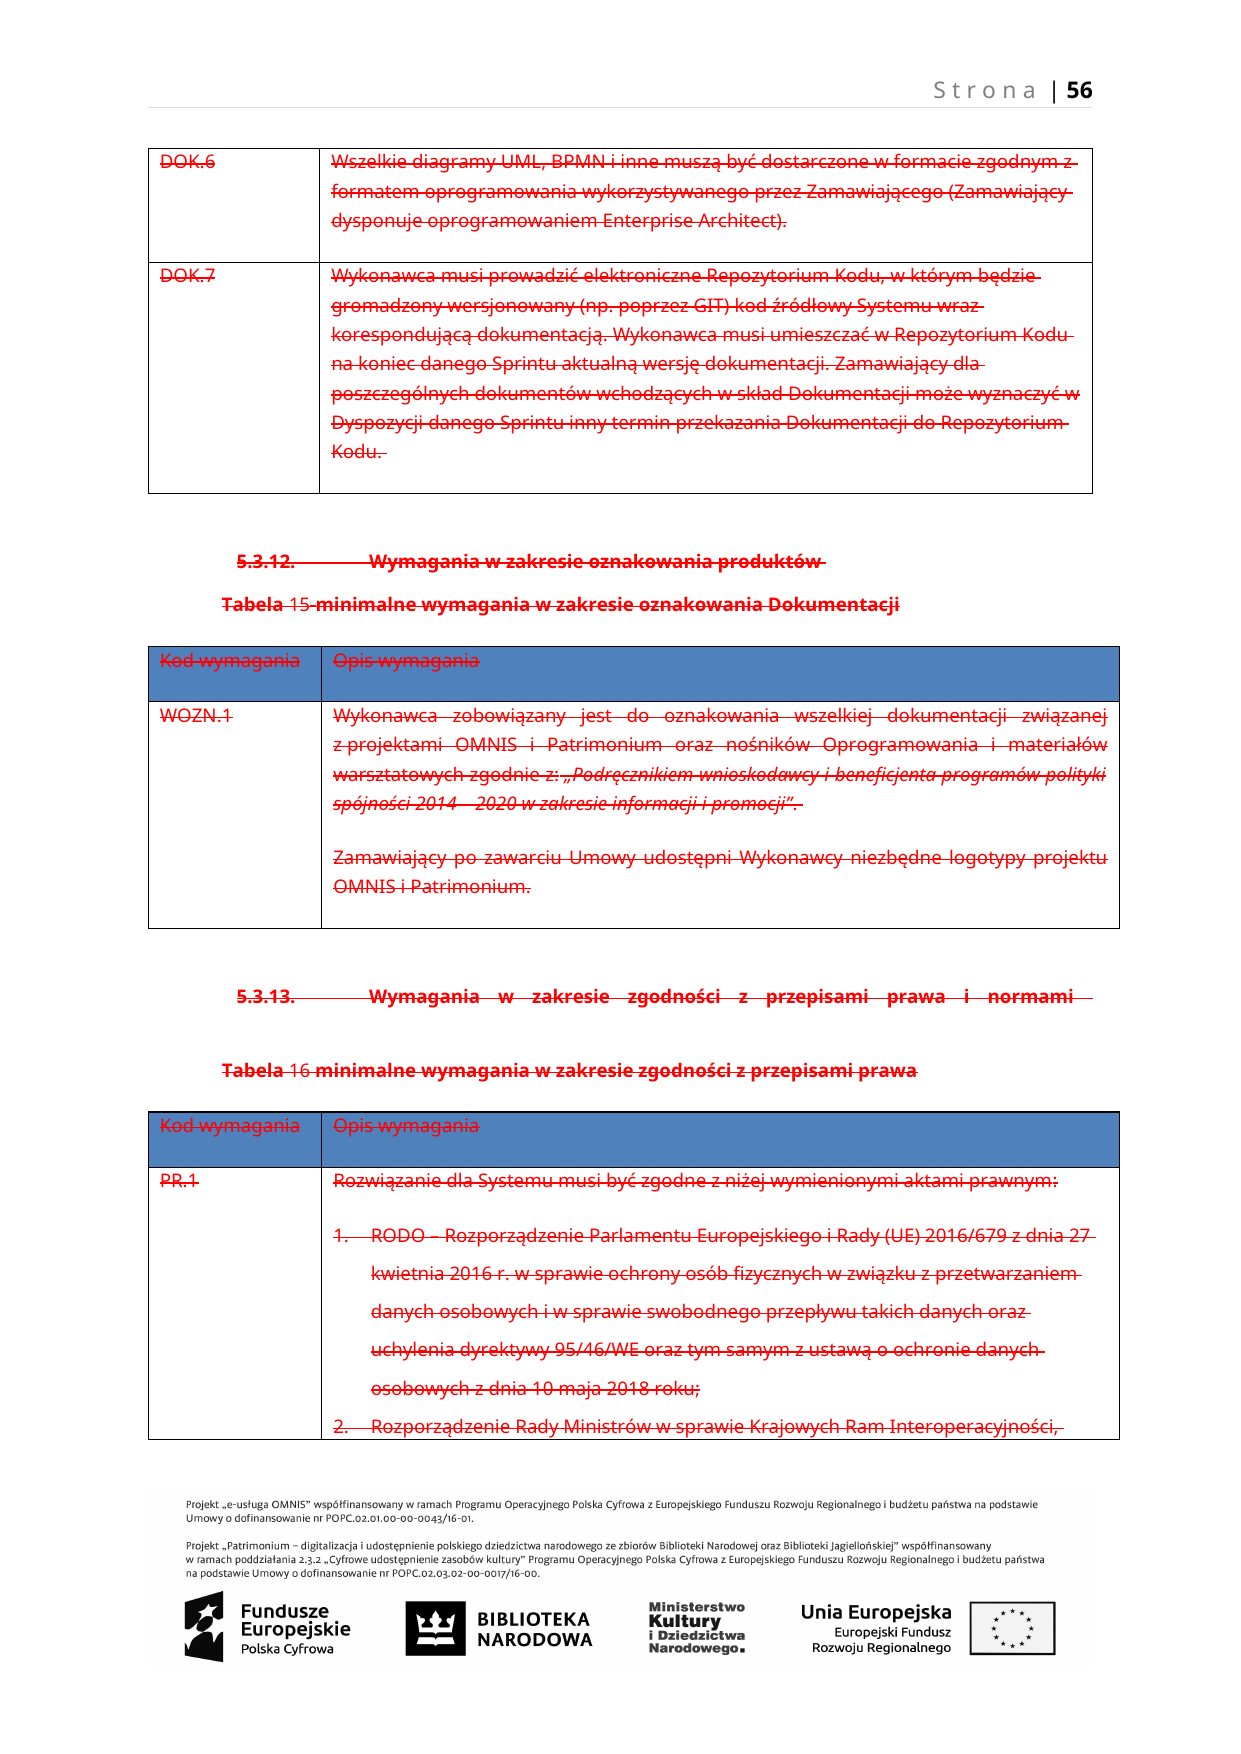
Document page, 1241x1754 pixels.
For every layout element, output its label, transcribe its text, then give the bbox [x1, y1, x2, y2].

table_header Opis wymagania [322, 1113, 1119, 1167]
subtitle Wymagania w zakresie zgodności z przepisami prawa i normami [236, 999, 1092, 1039]
table_cell DOK.6 [149, 149, 319, 262]
table_cell Wykonawca zobowiązany jest do oznakowania wszelkiej dokumentacji związanej z projektami OMNIS i Patrimonium oraz nośników Oprogramowania i materiałów warsztatowych zgodnie z: „Podręcznikiem wnioskodawcy i beneficjenta programów polityki spójności 2014 – 2020 w zakresie informacji i promocji”. Zamawiający po zawarciu Umowy udostępni Wykonawcy niezbędne logotypy projektu OMNIS i Patrimonium. [322, 702, 1119, 928]
table_header Kod wymagania [149, 1113, 321, 1167]
subtitle Wymagania w zakresie zgodności z przepisami prawa i normami [236, 983, 1092, 998]
table_header Kod wymagania [149, 647, 321, 701]
subtitle Wymagania w zakresie oznakowania produktów [236, 548, 1092, 573]
table_cell WOZN.1 [149, 702, 321, 928]
table_cell Wykonawca musi prowadzić elektroniczne Repozytorium Kodu, w którym będzie gromadzony wersjonowany (np. poprzez GIT) kod źródłowy Systemu wraz korespondującą dokumentacją. Wykonawca musi umieszczać w Repozytorium Kodu na koniec danego Sprintu aktualną wersję dokumentacji. Zamawiający dla poszczególnych dokumentów wchodzących w skład Dokumentacji może wyznaczyć w Dyspozycji danego Sprintu inny termin przekazania Dokumentacji do Repozytorium Kodu. [320, 263, 1092, 493]
table_cell DOK.7 [149, 263, 319, 493]
picture [147, 1488, 1093, 1666]
table_header Opis wymagania [322, 647, 1119, 701]
table_cell Wszelkie diagramy UML, BPMN i inne muszą być dostarczone w formacie zgodnym z formatem oprogramowania wykorzystywanego przez Zamawiającego (Zamawiający dysponuje oprogramowaniem Enterprise Architect). [320, 149, 1092, 262]
table_cell PR.1 [149, 1168, 321, 1439]
